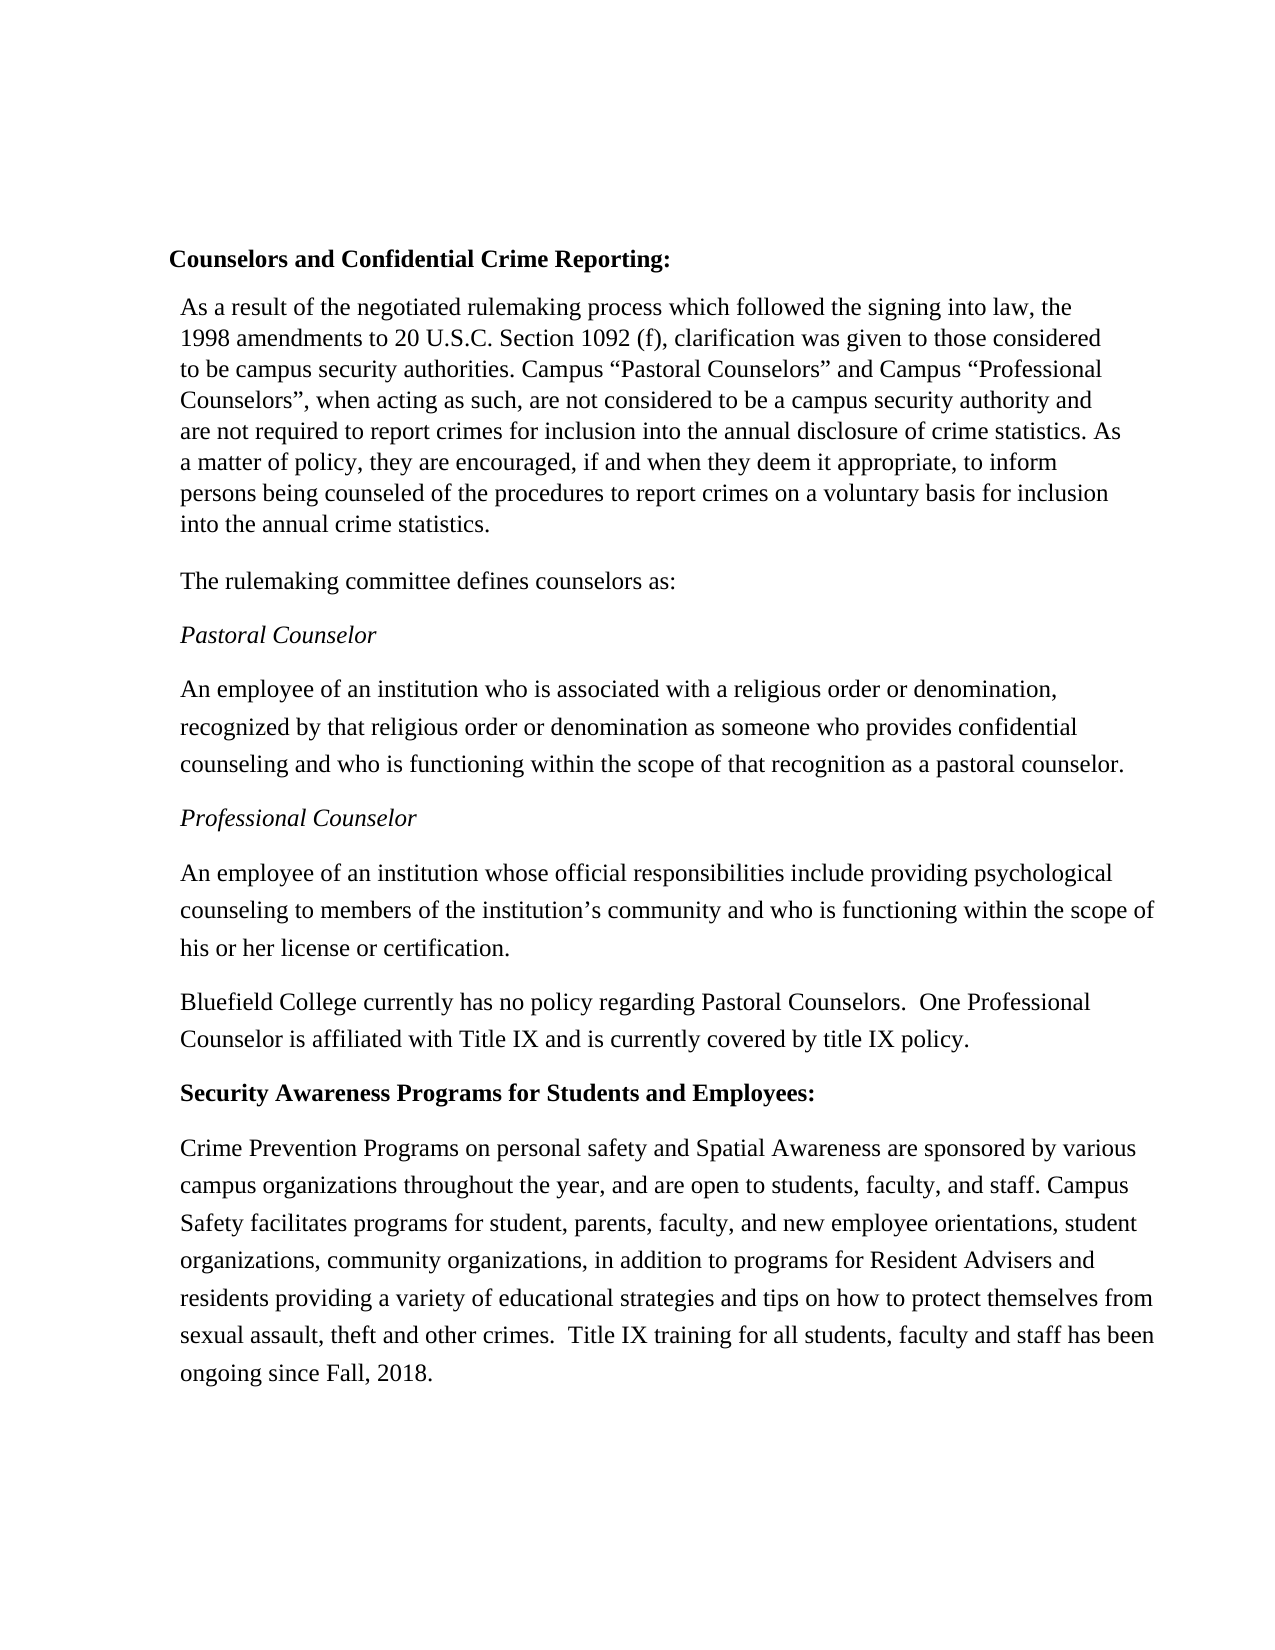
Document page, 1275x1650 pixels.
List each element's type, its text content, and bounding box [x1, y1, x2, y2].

text Professional Counselor [180, 795, 1162, 832]
text Counselors and Confidential Crime Reporting: [150, 244, 1125, 273]
text An employee of an institution whose official responsibilities include providing psychological counseling to members of the institution’s community and who is functioning within the scope of his or her license or certification. [180, 849, 1162, 961]
text Security Awareness Programs for Students and Employees: [180, 1070, 1162, 1107]
text An employee of an institution who is associated with a religious order or denomination, recognized by that religious order or denomination as someone who provides confidential counseling and who is functioning within the scope of that recognition as a pastoral counselor. [180, 666, 1162, 778]
text As a result of the negotiated rulemaking process which followed the signing into law, the 1998 amendments to 20 U.S.C. Section 1092 (f), clarification was given to those considered to be campus security authorities. Campus “Pastoral Counselors” and Campus “Professional Counselors”, when acting as such, are not considered to be a campus security authority and are not required to report crimes for inclusion into the annual disclosure of crime statistics. As a matter of policy, they are encouraged, if and when they deem it appropriate, to inform persons being counseled of the procedures to report crimes on a voluntary basis for inclusion into the annual crime statistics. [180, 292, 1125, 538]
text The rulemaking committee defines counselors as: [180, 557, 1162, 595]
text Pastoral Counselor [180, 611, 1162, 649]
text Bluefield College currently has no policy regarding Pastoral Counselors. One Professional Counselor is affiliated with Title IX and is currently covered by title IX policy. [180, 978, 1162, 1053]
text Crime Prevention Programs on personal safety and Spatial Awareness are sponsored by various campus organizations throughout the year, and are open to students, faculty, and staff. Campus Safety facilitates programs for student, parents, faculty, and new employee orientations, student organizations, community organizations, in addition to programs for Resident Advisers and residents providing a variety of educational strategies and tips on how to protect themselves from sexual assault, theft and other crimes. Title IX training for all students, faculty and staff has been ongoing since Fall, 2018. [180, 1124, 1162, 1386]
